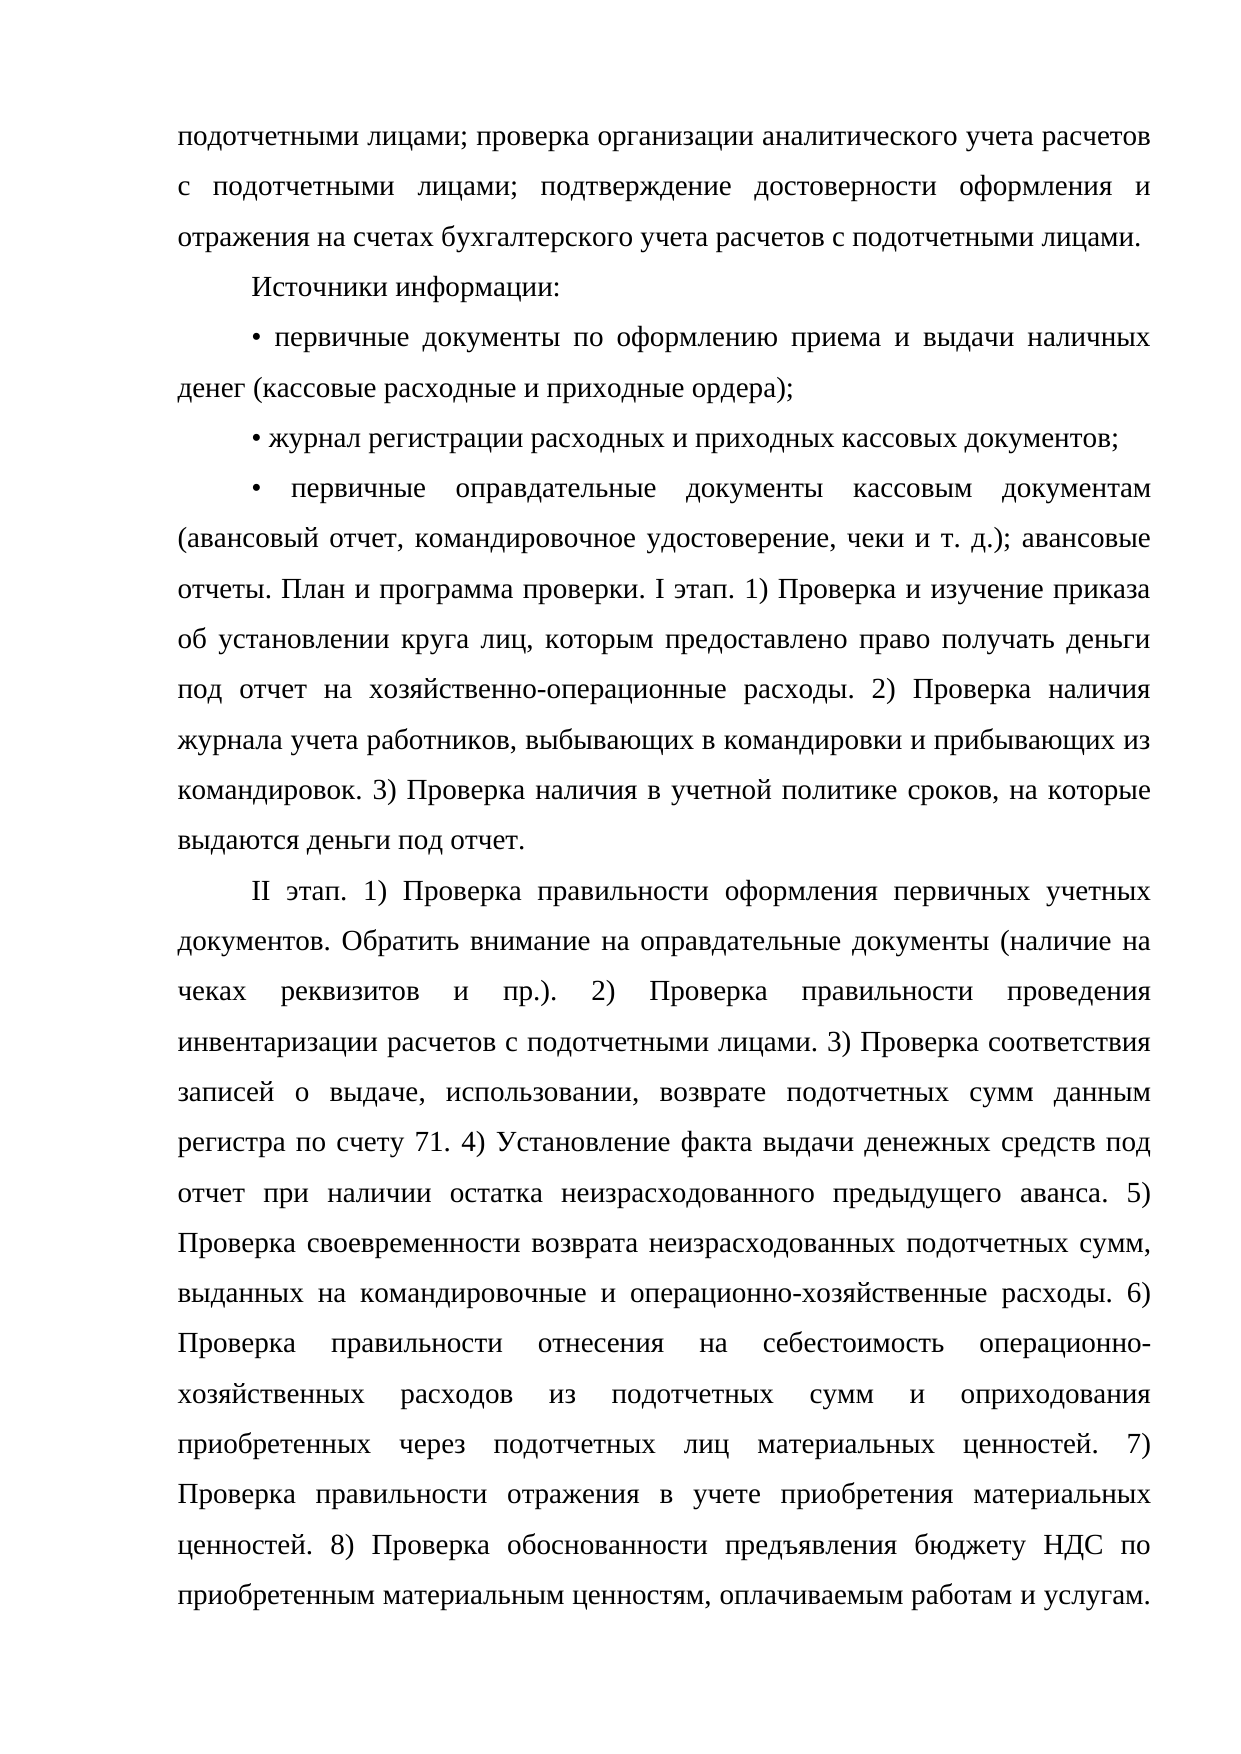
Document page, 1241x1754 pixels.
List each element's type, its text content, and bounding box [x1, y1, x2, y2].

text • первичные документы по оформлению приема и выдачи наличных денег (кассовые расходные и приходные ордера); [177, 319, 1152, 403]
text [177, 873, 1152, 1611]
text Источники информации: [177, 269, 1152, 303]
text • первичные оправдательные документы кассовым документам (авансовый отчет, командировочное удостоверение, чеки и т. д.); авансовые отчеты. План и программа проверки. I этап. 1) Проверка и изучение приказа об установлении круга лиц, которым предоставлено право получать деньги под отчет на хозяйственно-операционные расходы. 2) Проверка наличия журнала учета работников, выбывающих в командировки и прибывающих из командировок. 3) Проверка наличия в учетной политике сроков, на которые выдаются деньги под отчет. [177, 470, 1152, 856]
text • журнал регистрации расходных и приходных кассовых документов; [177, 420, 1152, 453]
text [177, 118, 1152, 252]
